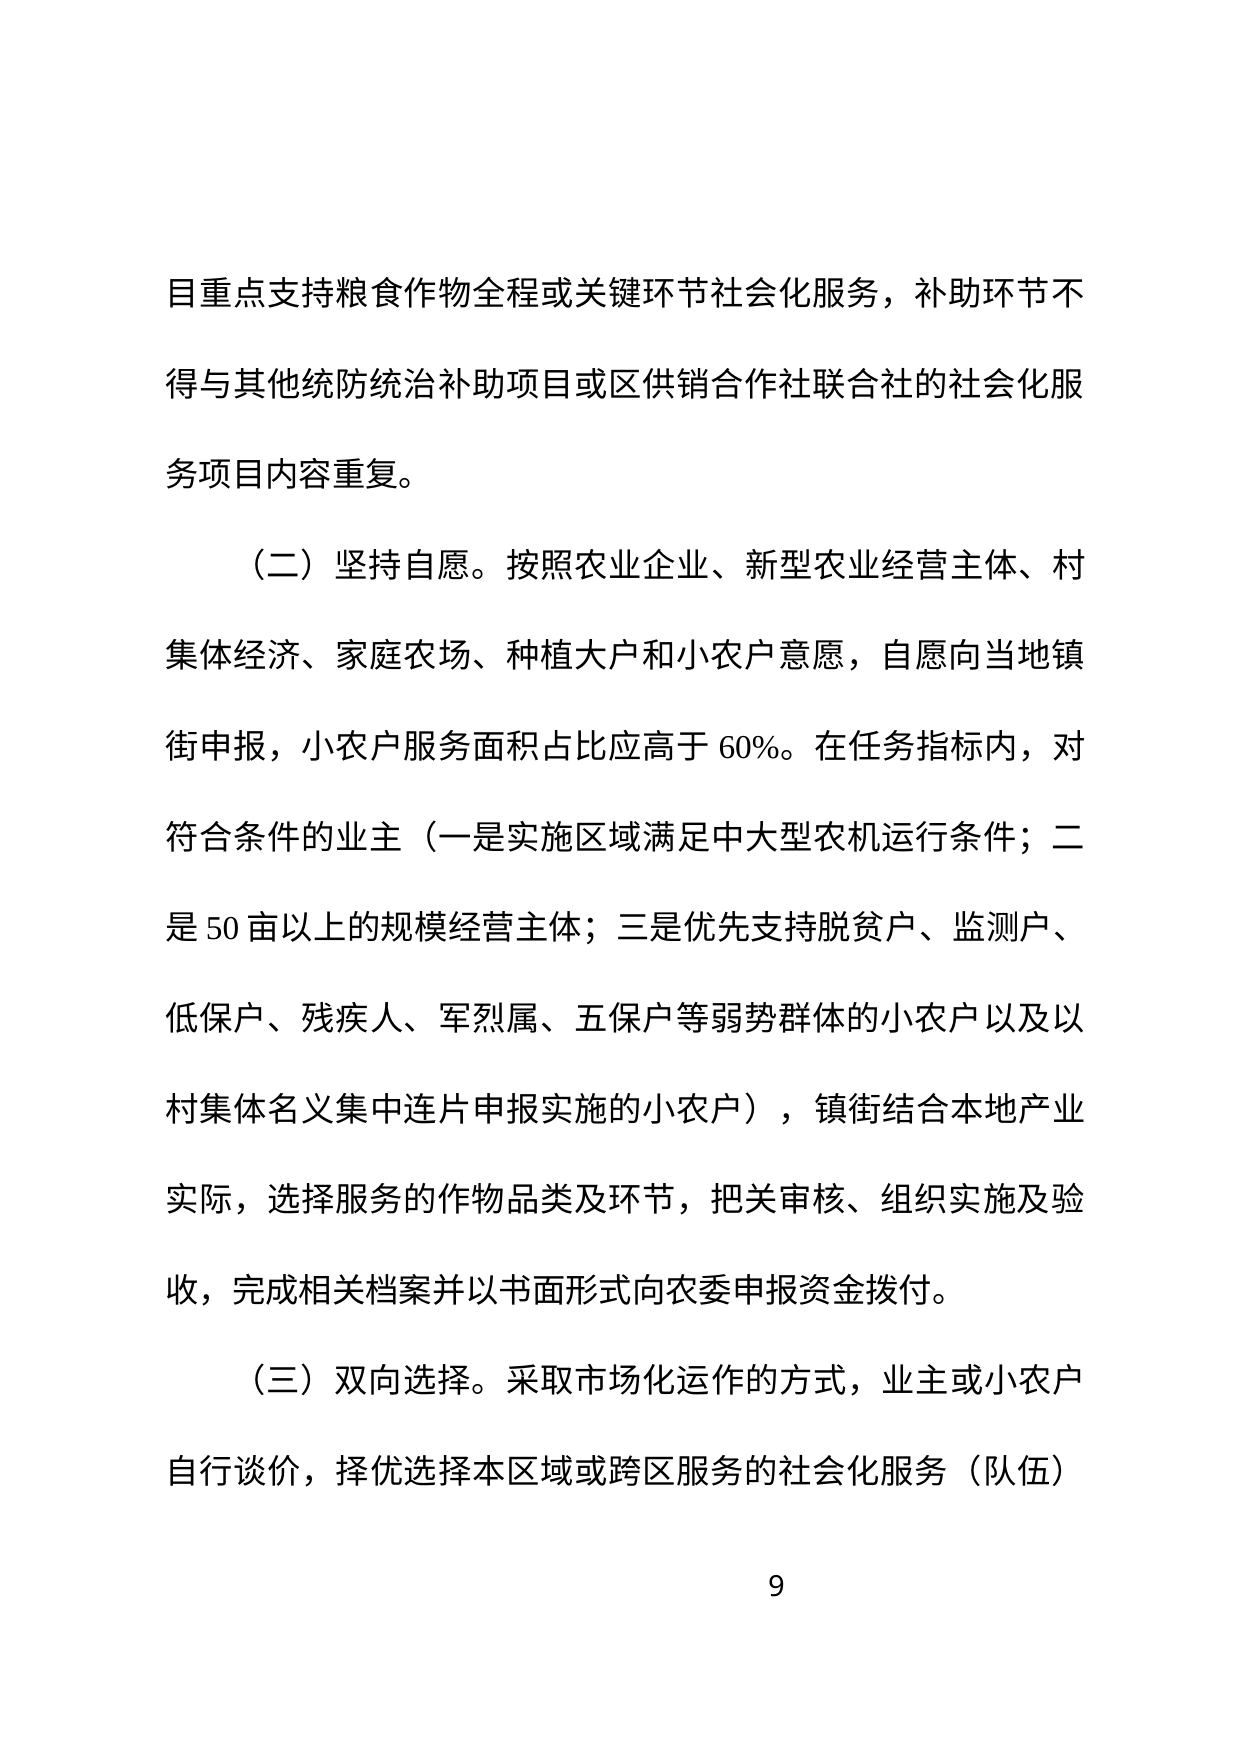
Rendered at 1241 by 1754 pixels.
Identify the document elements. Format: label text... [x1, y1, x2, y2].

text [165, 246, 1087, 517]
text （二）坚持自愿。按照农业企业、新型农业经营主体、村集体经济、家庭农场、种植大户和小农户意愿，自愿向当地镇街申报，小农户服务面积占比应高于60%。在任务指标内，对符合条件的业主（一是实施区域满足中大型农机运行条件；二是50亩以上的规模经营主体；三是优先支持脱贫户、监测户、低保户、残疾人、军烈属、五保户等弱势群体的小农户以及以村集体名义集中连片申报实施的小农户），镇街结合本地产业实际，选择服务的作物品类及环节，把关审核、组织实施及验收，完成相关档案并以书面形式向农委申报资金拨付。 [165, 517, 1087, 1333]
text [165, 1333, 1087, 1514]
